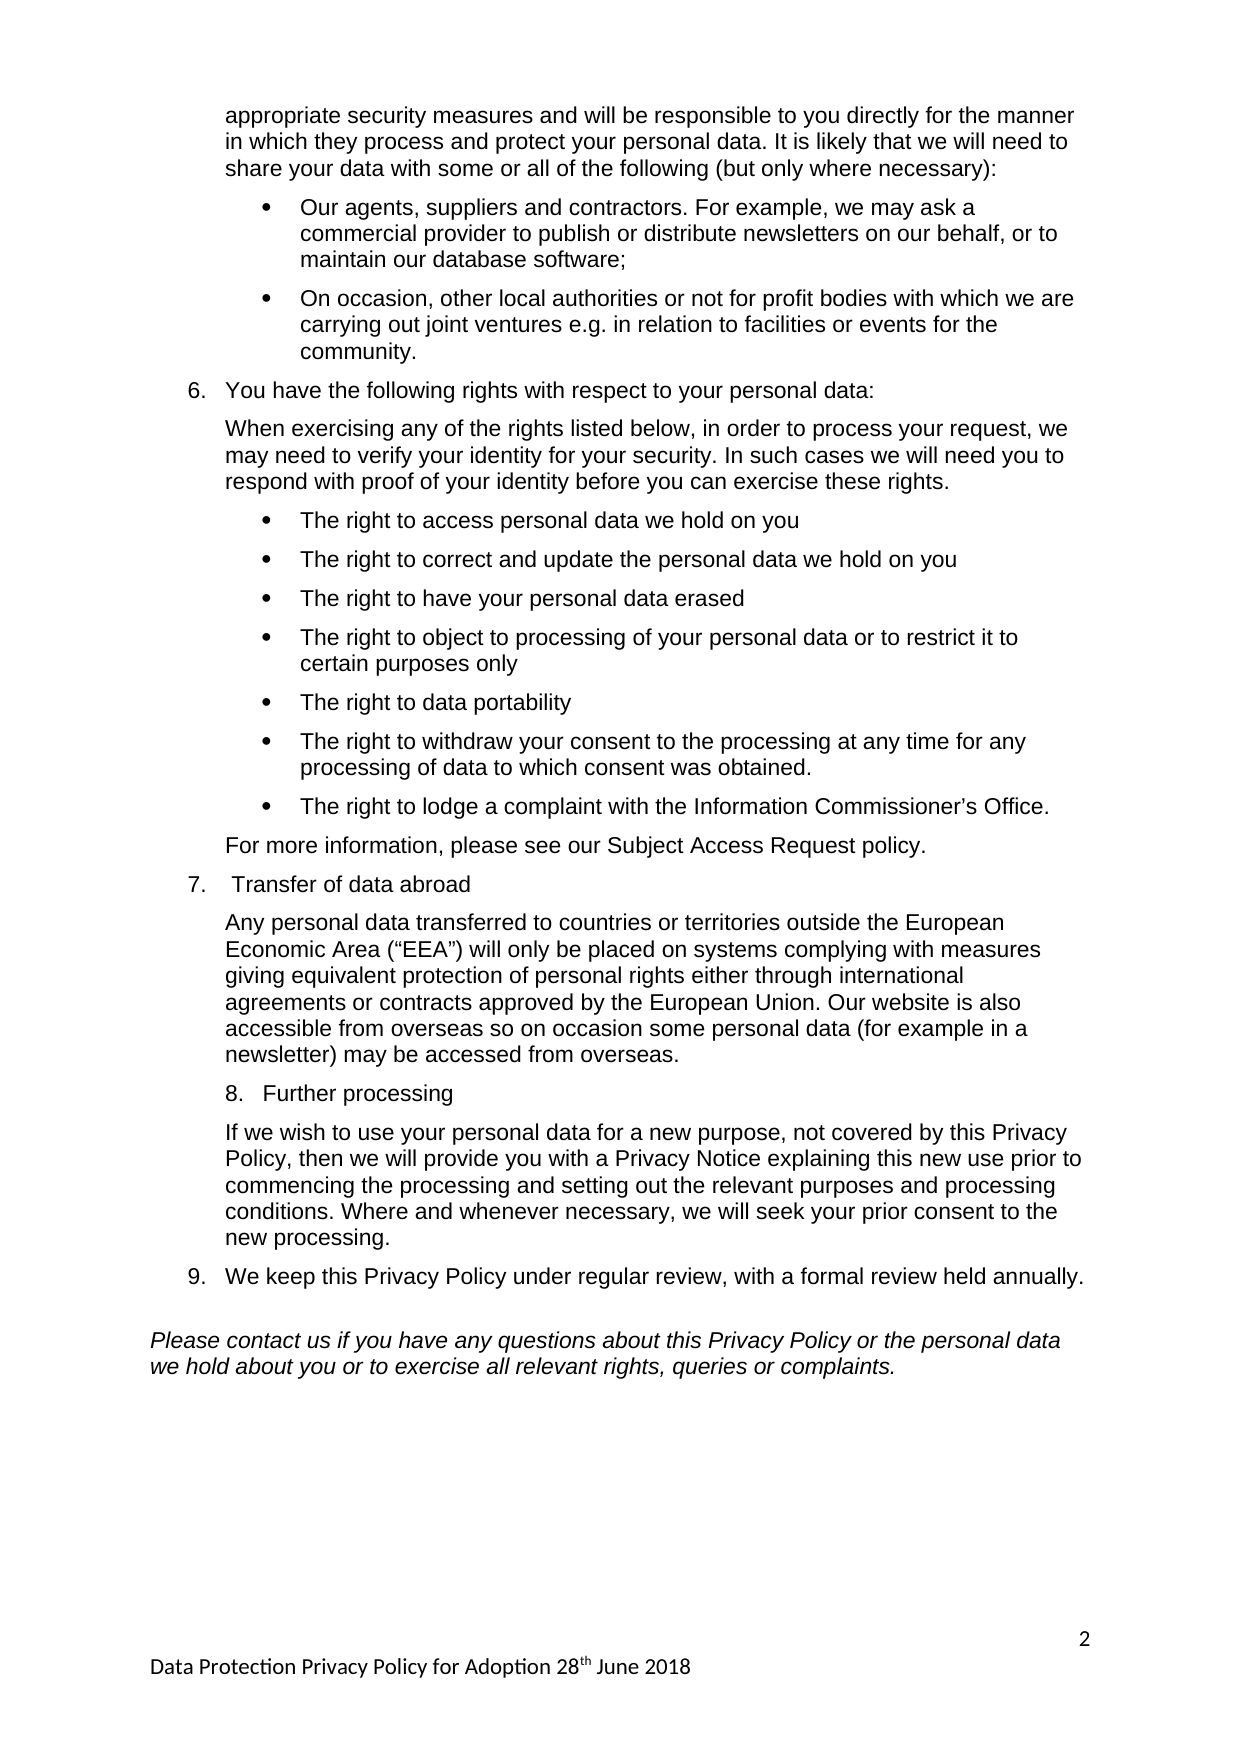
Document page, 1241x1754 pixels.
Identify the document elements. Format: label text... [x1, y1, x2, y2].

text If we wish to use your personal data for a new purpose, not covered by this Privacy Policy, then we will provide you with a Privacy Notice explaining this new use prior to commencing the processing and setting out the relevant purposes and processing conditions. Where and whenever necessary, we will seek your prior consent to the new processing. [225, 1119, 1090, 1251]
text Any personal data transferred to countries or territories outside the European Economic Area (“EEA”) will only be placed on systems complying with measures giving equivalent protection of personal rights either through international agreements or contracts approved by the European Union. Our website is also accessible from overseas so on occasion some personal data (for example in a newsletter) may be accessed from overseas. [225, 909, 1090, 1067]
list Further processing [225, 1080, 1090, 1106]
list The right to lodge a complaint with the Information Commissioner’s Office. [262, 793, 1090, 819]
list We keep this Privacy Policy under regular review, with a formal review held annually. [187, 1263, 1090, 1289]
text When exercising any of the rights listed below, in order to process your request, we may need to verify your identity for your security. In such cases we will need you to respond with proof of your identity before you can exercise these rights. [225, 415, 1090, 494]
list Transfer of data abroad [187, 871, 1090, 897]
list The right to correct and update the personal data we hold on you [262, 546, 1090, 572]
list On occasion, other local authorities or not for profit bodies with which we are carrying out joint ventures e.g. in relation to facilities or events for the community. [262, 285, 1090, 364]
list Our agents, suppliers and contractors. For example, we may ask a commercial provider to publish or distribute newsletters on our behalf, or to maintain our database software; [262, 193, 1090, 272]
text Please contact us if you have any questions about this Privacy Policy or the personal data we hold about you or to exercise all relevant rights, queries or complaints. [150, 1327, 1090, 1380]
list The right to object to processing of your personal data or to restrict it to certain purposes only [262, 623, 1090, 676]
list The right to have your personal data erased [262, 585, 1090, 611]
list The right to data portability [262, 689, 1090, 715]
text For more information, please see our Subject Access Request policy. [225, 832, 1090, 858]
list The right to access personal data we hold on you [262, 507, 1090, 533]
list You have the following rights with respect to your personal data: [187, 377, 1090, 403]
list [187, 102, 1090, 181]
list The right to withdraw your consent to the processing at any time for any processing of data to which consent was obtained. [262, 728, 1090, 780]
